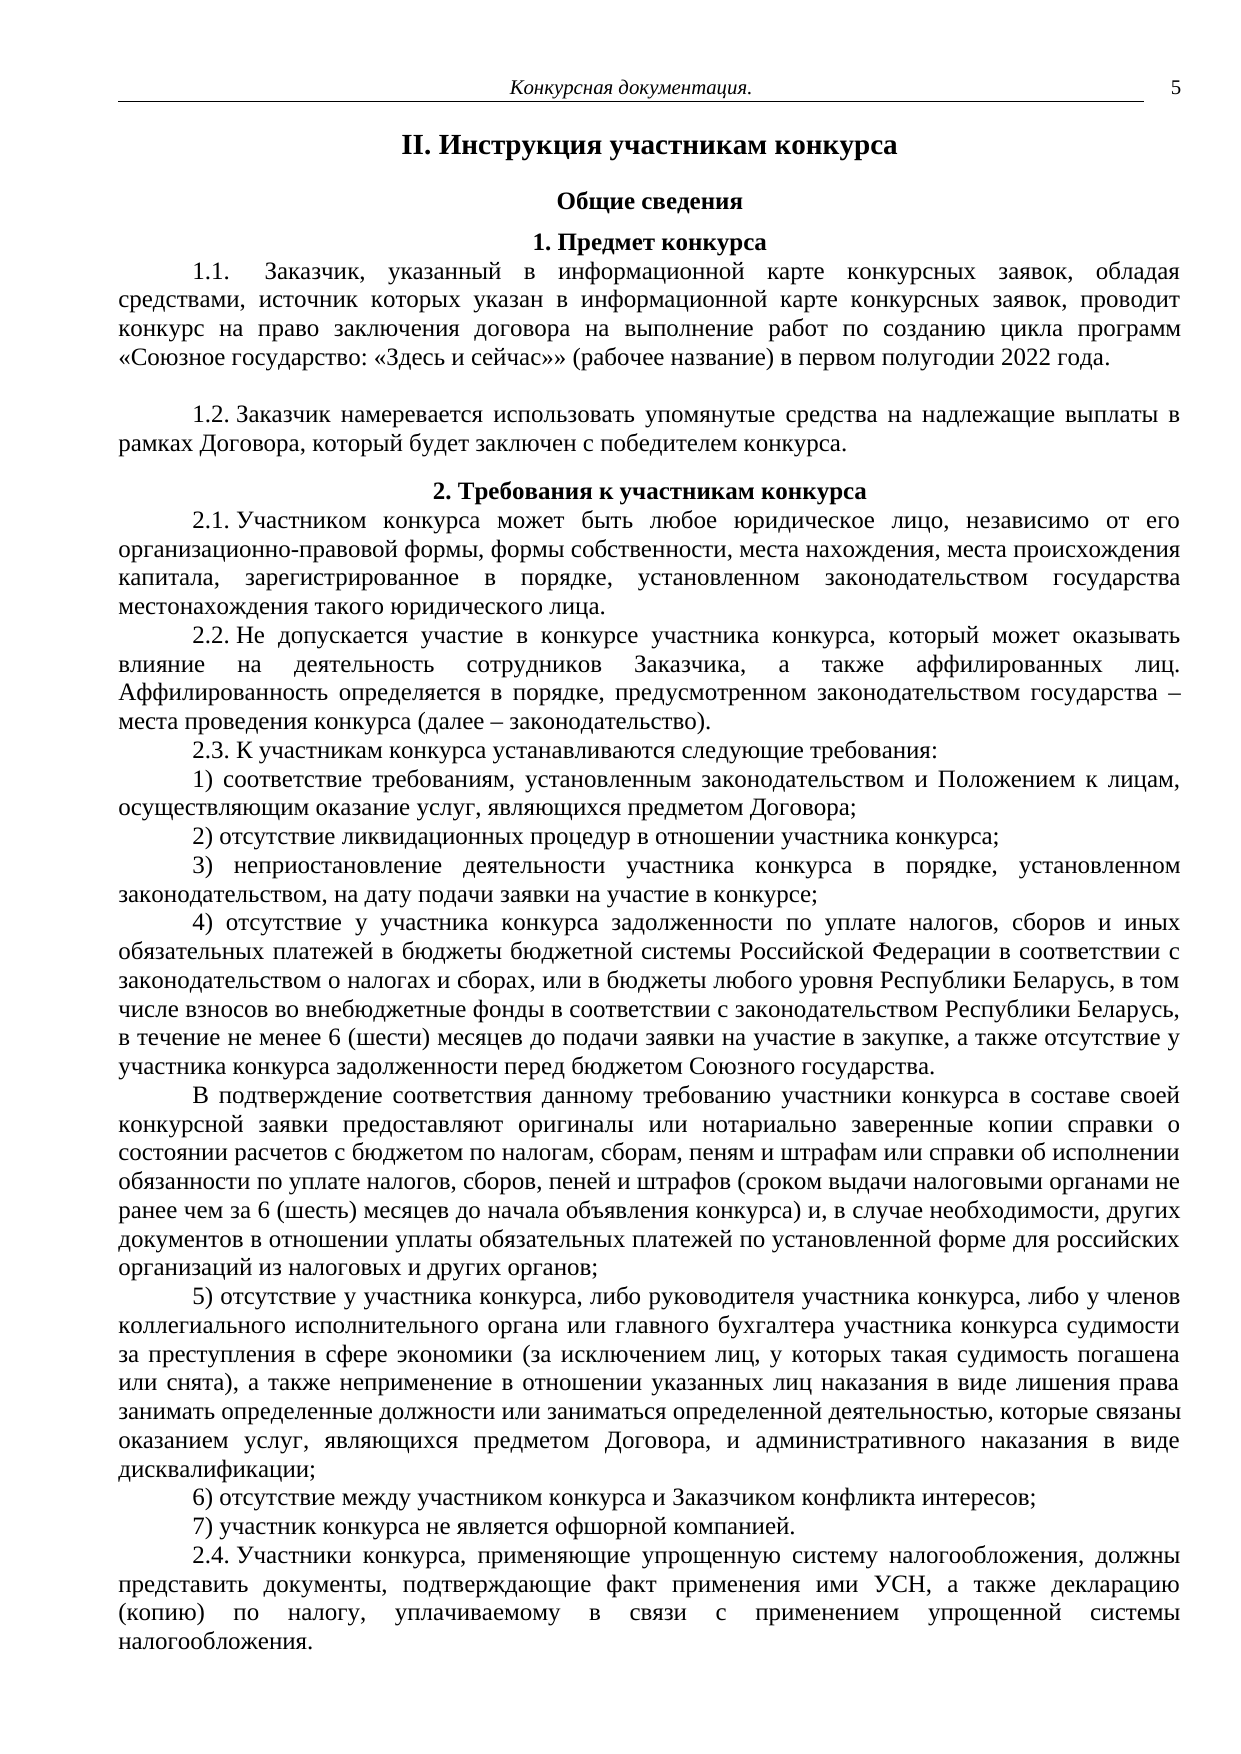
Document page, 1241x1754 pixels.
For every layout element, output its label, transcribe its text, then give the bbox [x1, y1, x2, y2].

text 2.4. Участники конкурса, применяющие упрощенную систему налогообложения, должны представить документы, подтверждающие факт применения ими УСН, а также декларацию (копию) по налогу, уплачиваемому в связи с применением упрощенной системы налогообложения. [118, 1540, 1181, 1655]
text 5) отсутствие у участника конкурса, либо руководителя участника конкурса, либо у членов коллегиального исполнительного органа или главного бухгалтера участника конкурса судимости за преступления в сфере экономики (за исключением лиц, у которых такая судимость погашена или снята), а также неприменение в отношении указанных лиц наказания в виде лишения права занимать определенные должности или заниматься определенной деятельностью, которые связаны оказанием услуг, являющихся предметом Договора, и административного наказания в виде дисквалификации; [118, 1281, 1181, 1482]
text 2) отсутствие ликвидационных процедур в отношении участника конкурса; [118, 821, 1181, 850]
text 1) соответствие требованиям, установленным законодательством и Положением к лицам, осуществляющим оказание услуг, являющихся предметом Договора; [118, 764, 1181, 821]
text 3) неприостановление деятельности участника конкурса в порядке, установленном законодательством, на дату подачи заявки на участие в конкурсе; [118, 850, 1181, 907]
text Общие сведения [118, 186, 1181, 214]
text 1. Предмет конкурса [118, 227, 1181, 256]
text 7) участник конкурса не является офшорной компанией. [118, 1511, 1181, 1540]
text 2.3. К участникам конкурса устанавливаются следующие требования: [118, 735, 1181, 764]
text 4) отсутствие у участника конкурса задолженности по уплате налогов, сборов и иных обязательных платежей в бюджеты бюджетной системы Российской Федерации в соответствии с законодательством о налогах и сборах, или в бюджеты любого уровня Республики Беларусь, в том числе взносов во внебюджетные фонды в соответствии с законодательством Республики Беларусь, в течение не менее 6 (шести) месяцев до подачи заявки на участие в закупке, а также отсутствие у участника конкурса задолженности перед бюджетом Союзного государства. [118, 907, 1181, 1080]
text 2.2. Не допускается участие в конкурсе участника конкурса, который может оказывать влияние на деятельность сотрудников Заказчика, а также аффилированных лиц. Аффилированность определяется в порядке, предусмотренном законодательством государства – места проведения конкурса (далее – законодательство). [118, 620, 1181, 735]
list II. Инструкция участникам конкурса [118, 127, 1181, 161]
text 1.1. Заказчик, указанный в информационной карте конкурсных заявок, обладая средствами, источник которых указан в информационной карте конкурсных заявок, проводит конкурс на право заключения договора на выполнение работ по созданию цикла программ «Союзное государство: «Здесь и сейчас»» (рабочее название) в первом полугодии 2022 года. [118, 256, 1181, 371]
text 2. Требования к участникам конкурса [118, 476, 1181, 505]
text 2.1. Участником конкурса может быть любое юридическое лицо, независимо от его организационно-правовой формы, формы собственности, места нахождения, места происхождения капитала, зарегистрированное в порядке, установленном законодательством государства местонахождения такого юридического лица. [118, 505, 1181, 620]
text 6) отсутствие между участником конкурса и Заказчиком конфликта интересов; [118, 1482, 1181, 1511]
text В подтверждение соответствия данному требованию участники конкурса в составе своей конкурсной заявки предоставляют оригиналы или нотариально заверенные копии справки о состоянии расчетов с бюджетом по налогам, сборам, пеням и штрафам или справки об исполнении обязанности по уплате налогов, сборов, пеней и штрафов (сроком выдачи налоговыми органами не ранее чем за 6 (шесть) месяцев до начала объявления конкурса) и, в случае необходимости, других документов в отношении уплаты обязательных платежей по установленной форме для российских организаций из налоговых и других органов; [118, 1080, 1181, 1281]
text 1.2. Заказчик намеревается использовать упомянутые средства на надлежащие выплаты в рамках Договора, который будет заключен с победителем конкурса. [118, 399, 1181, 457]
